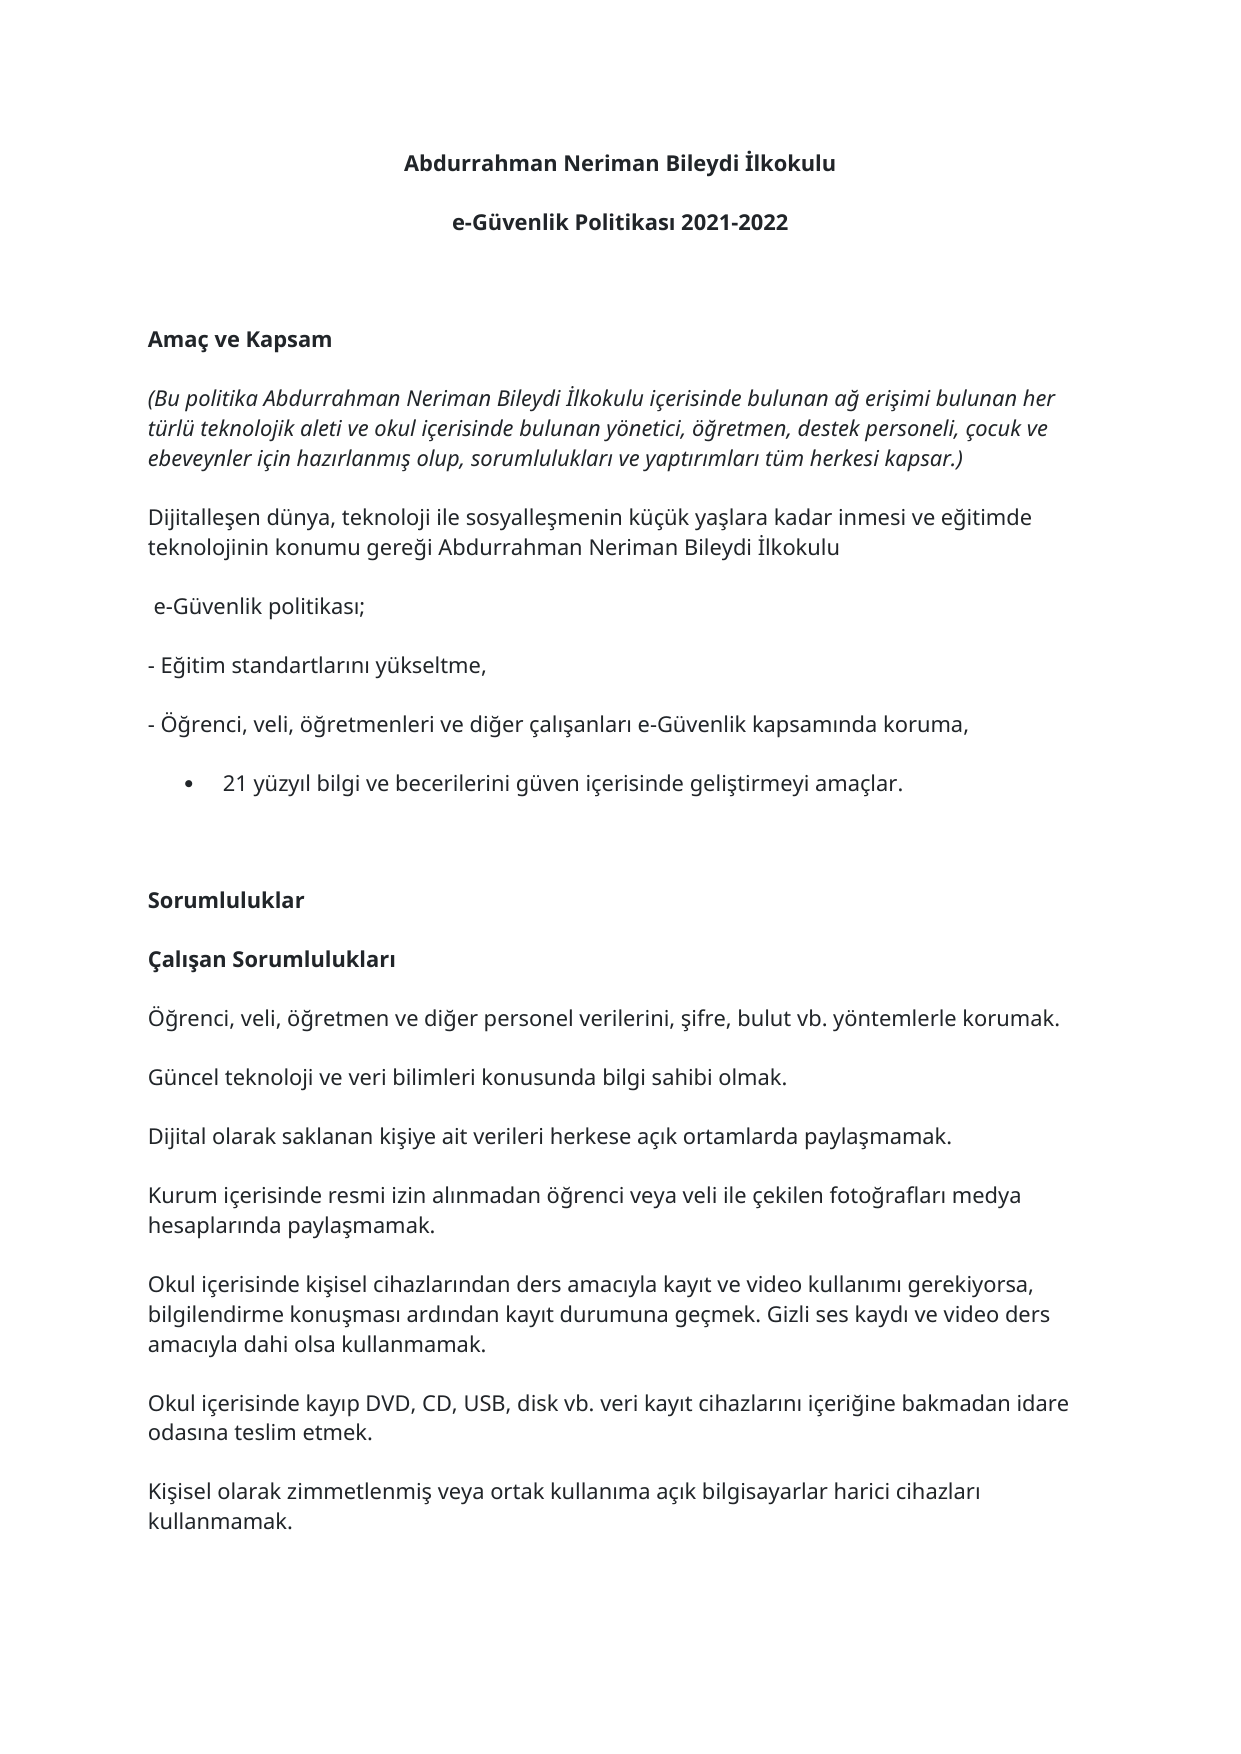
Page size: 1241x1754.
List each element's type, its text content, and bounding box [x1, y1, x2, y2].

text - Eğitim standartlarını yükseltme, [148, 650, 1093, 679]
text Dijital olarak saklanan kişiye ait verileri herkese açık ortamlarda paylaşmamak. [148, 1121, 1093, 1151]
text e-Güvenlik Politikası 2021-2022 [148, 207, 1093, 236]
text Okul içerisinde kişisel cihazlarından ders amacıyla kayıt ve video kullanımı gerekiyorsa, bilgilendirme konuşması ardından kayıt durumuna geçmek. Gizli ses kaydı ve video ders amacıyla dahi olsa kullanmamak. [148, 1269, 1093, 1358]
text Dijitalleşen dünya, teknoloji ile sosyalleşmenin küçük yaşlara kadar inmesi ve eğitimde teknolojinin konumu gereği Abdurrahman Neriman Bileydi İlkokulu [148, 502, 1093, 562]
list 21 yüzyıl bilgi ve becerilerini güven içerisinde geliştirmeyi amaçlar. [185, 768, 1093, 797]
text Kurum içerisinde resmi izin alınmadan öğrenci veya veli ile çekilen fotoğrafları medya hesaplarında paylaşmamak. [148, 1180, 1093, 1240]
text - Öğrenci, veli, öğretmenleri ve diğer çalışanları e-Güvenlik kapsamında koruma, [148, 709, 1093, 738]
text (Bu politika Abdurrahman Neriman Bileydi İlkokulu içerisinde bulunan ağ erişimi bulunan her türlü teknolojik aleti ve okul içerisinde bulunan yönetici, öğretmen, destek personeli, çocuk ve ebeveynler için hazırlanmış olup, sorumlulukları ve yaptırımları tüm herkesi kapsar.) [148, 383, 1093, 473]
text Öğrenci, veli, öğretmen ve diğer personel verilerini, şifre, bulut vb. yöntemlerle korumak. [148, 1003, 1093, 1033]
text Güncel teknoloji ve veri bilimleri konusunda bilgi sahibi olmak. [148, 1062, 1093, 1092]
text Abdurrahman Neriman Bileydi İlkokulu [148, 148, 1093, 177]
text Amaç ve Kapsam [148, 324, 1093, 354]
text Okul içerisinde kayıp DVD, CD, USB, disk vb. veri kayıt cihazlarını içeriğine bakmadan idare odasına teslim etmek. [148, 1388, 1093, 1447]
text Kişisel olarak zimmetlenmiş veya ortak kullanıma açık bilgisayarlar harici cihazları kullanmamak. [148, 1476, 1093, 1536]
text e-Güvenlik politikası; [148, 591, 1093, 621]
text Sorumluluklar [148, 886, 1093, 915]
text Çalışan Sorumlulukları [148, 944, 1093, 974]
